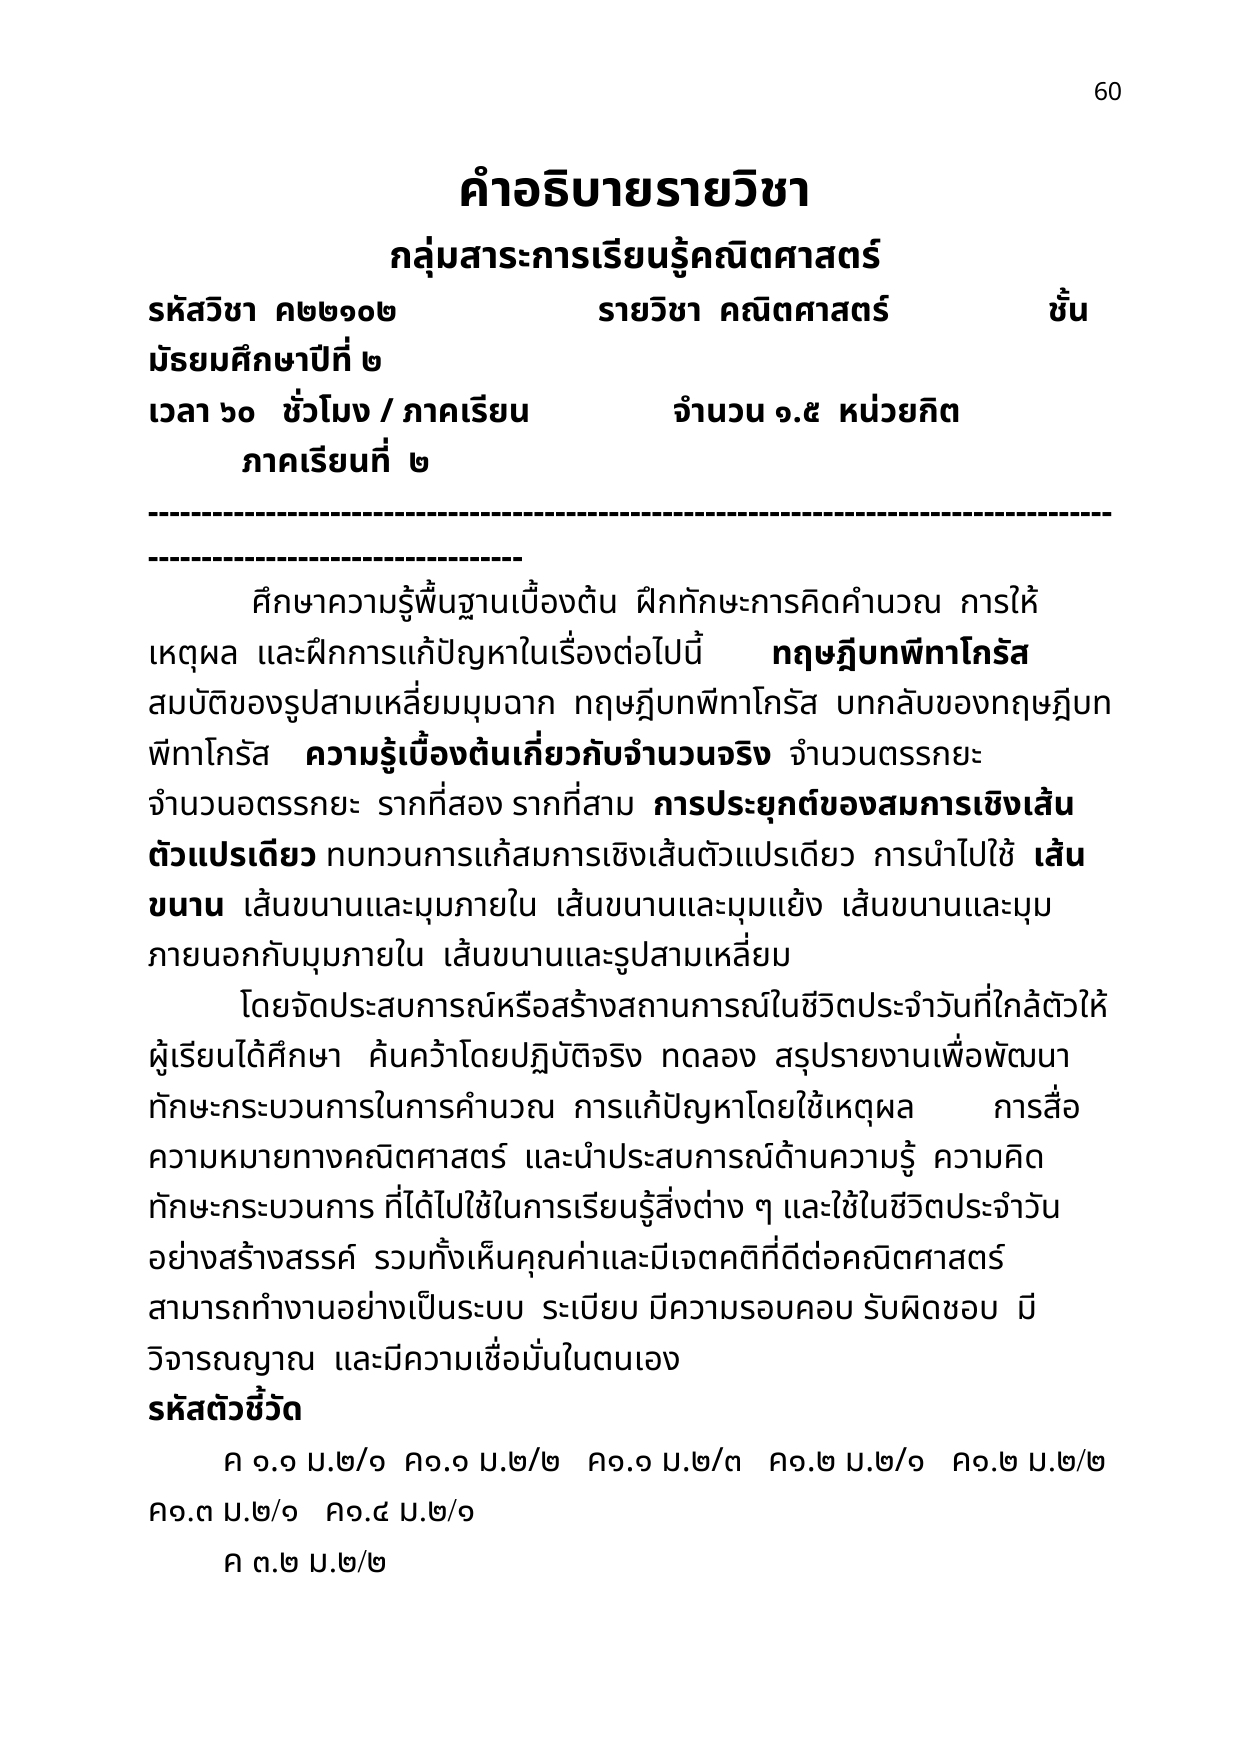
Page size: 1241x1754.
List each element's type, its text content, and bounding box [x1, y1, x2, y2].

text ----------------------------------------------------------------------------------------------------------------------------- [148, 488, 1122, 578]
text คำอธิบายรายวิชา [148, 153, 1122, 229]
text โดยจัดประสบการณ์หรือสร้างสถานการณ์ในชีวิตประจำวันที่ใกล้ตัวให้ผู้เรียนได้ศึกษา ค้นคว้าโดยปฏิบัติจริง ทดลอง สรุปรายงานเพื่อพัฒนาทักษะกระบวนการในการคำนวณ การแก้ปัญหาโดยใช้เหตุผล การสื่อความหมายทางคณิตศาสตร์ และนำประสบการณ์ด้านความรู้ ความคิด ทักษะกระบวนการ ที่ได้ไปใช้ในการเรียนรู้สิ่งต่าง ๆ และใช้ในชีวิตประจำวันอย่างสร้างสรรค์ รวมทั้งเห็นคุณค่าและมีเจตคติที่ดีต่อคณิตศาสตร์ สามารถทำงานอย่างเป็นระบบ ระเบียบ มีความรอบคอบ รับผิดชอบ มีวิจารณญาณ และมีความเชื่อมั่นในตนเอง [148, 982, 1122, 1385]
text ค ๓.๒ ม.๒/๒ [148, 1537, 1122, 1587]
text รหัสตัวชี้วัด [148, 1385, 1122, 1436]
text รหัสวิชา ค๒๒๑๐๒ รายวิชา คณิตศาสตร์ ชั้นมัธยมศึกษาปีที่ ๒ [148, 286, 1122, 386]
text ค ๑.๑ ม.๒/๑ ค๑.๑ ม.๒/๒ ค๑.๑ ม.๒/๓ ค๑.๒ ม.๒/๑ ค๑.๒ ม.๒/๒ ค๑.๓ ม.๒/๑ ค๑.๔ ม.๒/๑ [148, 1436, 1122, 1537]
text ศึกษาความรู้พื้นฐานเบื้องต้น ฝึกทักษะการคิดคำนวณ การให้เหตุผล และฝึกการแก้ปัญหาในเรื่องต่อไปนี้ ทฤษฎีบทพีทาโกรัส สมบัติของรูปสามเหลี่ยมมุมฉาก ทฤษฎีบทพีทาโกรัส บทกลับของทฤษฎีบทพีทาโกรัส ความรู้เบื้องต้นเกี่ยวกับจำนวนจริง จำนวนตรรกยะ จำนวนอตรรกยะ รากที่สอง รากที่สาม การประยุกต์ของสมการเชิงเส้นตัวแปรเดียว ทบทวนการแก้สมการเชิงเส้นตัวแปรเดียว การนำไปใช้ เส้นขนาน เส้นขนานและมุมภายใน เส้นขนานและมุมแย้ง เส้นขนานและมุมภายนอกกับมุมภายใน เส้นขนานและรูปสามเหลี่ยม [148, 578, 1122, 982]
text กลุ่มสาระการเรียนรู้คณิตศาสตร์ [148, 229, 1122, 286]
text เวลา ๖๐ ชั่วโมง / ภาคเรียน จำนวน ๑.๕ หน่วยกิต ภาคเรียนที่ ๒ [148, 386, 1122, 488]
